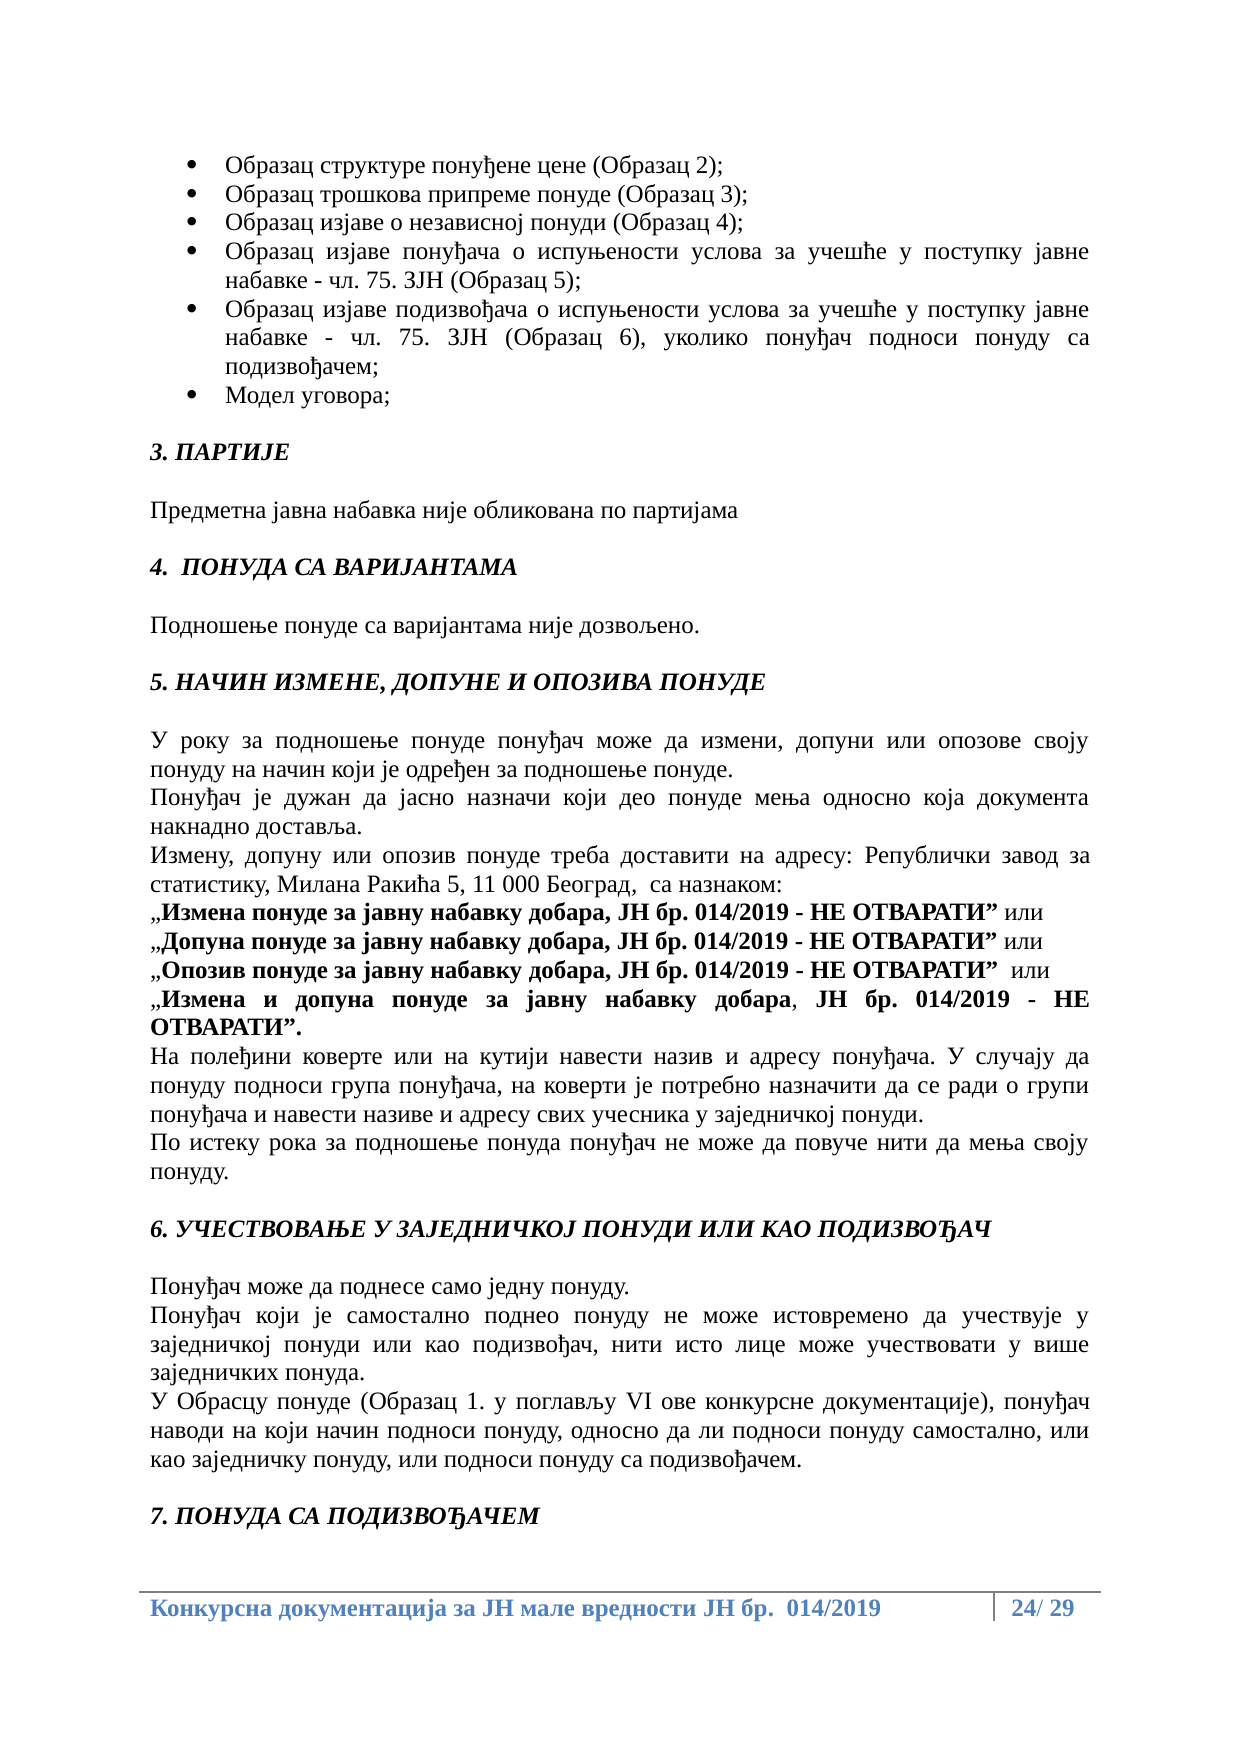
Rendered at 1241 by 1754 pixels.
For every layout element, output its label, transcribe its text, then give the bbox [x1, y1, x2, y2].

text 4. ПОНУДА СА ВАРИЈАНТАМА [150, 552, 1090, 581]
list Образац изјаве о независној понуди (Образац 4); [187, 207, 1090, 236]
list Образац трошкова припреме понуде (Образац 3); [187, 179, 1090, 207]
text 3. ПАРТИЈЕ [150, 437, 1090, 466]
text Подношење понуде са варијантама није дозвољено. [150, 610, 1090, 639]
text „Допуна понуде за јавну набавку добара, ЈН бр. 014/2019 - НЕ ОТВАРАТИ” или [150, 926, 1090, 955]
text „Измена и допуна понуде за јавну набавку добара, ЈН бр. 014/2019 - НЕ ОТВАРАТИ”. [150, 984, 1090, 1041]
text Предметна јавна набавка није обликована по партијама [150, 495, 1090, 524]
text Понуђач је дужан да јасно назначи који део понуде мења односно која документа накнадно доставља. [150, 782, 1090, 840]
text У року за подношење понуде понуђач може да измени, допуни или опозове своју понуду на начин који је одређен за подношење понуде. [150, 725, 1090, 782]
text Понуђач може да поднесе само једну понуду. [150, 1271, 1090, 1300]
text „Опозив понуде за јавну набавку добара, ЈН бр. 014/2019 - НЕ ОТВАРАТИ” или [150, 955, 1090, 984]
list Модел уговора; [187, 380, 1090, 409]
text У Обрасцу понуде (Образац 1. у поглављу VI ове конкурсне документације), понуђач наводи на који начин подноси понуду, односно да ли подноси понуду самостално, или као заједничку понуду, или подноси понуду са подизвођачем. [150, 1386, 1090, 1472]
text Измену, допуну или опозив понуде треба доставити на адресу: Републички завод за статистику, Милана Ракића 5, 11 000 Београд, са назнаком: [150, 840, 1090, 897]
text Понуђач који је самостално поднео понуду не може истовремено да учествује у заједничкој понуди или као подизвођач, нити исто лице може учествовати у више заједничких понуда. [150, 1300, 1090, 1386]
text 7. ПОНУДА СА ПОДИЗВОЂАЧЕМ [150, 1501, 1090, 1530]
list Образац изјаве подизвођача о испуњености услова за учешће у поступку јавне набавке - чл. 75. ЗЈН (Образац 6), уколико понуђач подноси понуду са подизвођачем; [187, 294, 1090, 380]
list Образац изјаве понуђача о испуњености услова за учешће у поступку јавне набавке - чл. 75. ЗЈН (Образац 5); [187, 236, 1090, 294]
text 5. НАЧИН ИЗМЕНЕ, ДОПУНЕ И ОПОЗИВА ПОНУДЕ [150, 667, 1090, 696]
text 6. УЧЕСТВОВАЊЕ У ЗАЈЕДНИЧКОЈ ПОНУДИ ИЛИ КАО ПОДИЗВОЂАЧ [150, 1214, 1090, 1242]
text По истеку рока за подношење понуда понуђач не може да повуче нити да мења своју понуду. [150, 1127, 1090, 1185]
list Образац структуре понуђене цене (Образац 2); [187, 150, 1090, 179]
text На полеђини коверте или на кутији навести назив и адресу понуђача. У случају да понуду подноси група понуђача, на коверти је потребно назначити да се ради о групи понуђача и навести називе и адресу свих учесника у заједничкој понуди. [150, 1041, 1090, 1127]
text „Измена понуде за јавну набавку добара, ЈН бр. 014/2019 - НЕ ОТВАРАТИ” или [150, 897, 1090, 926]
